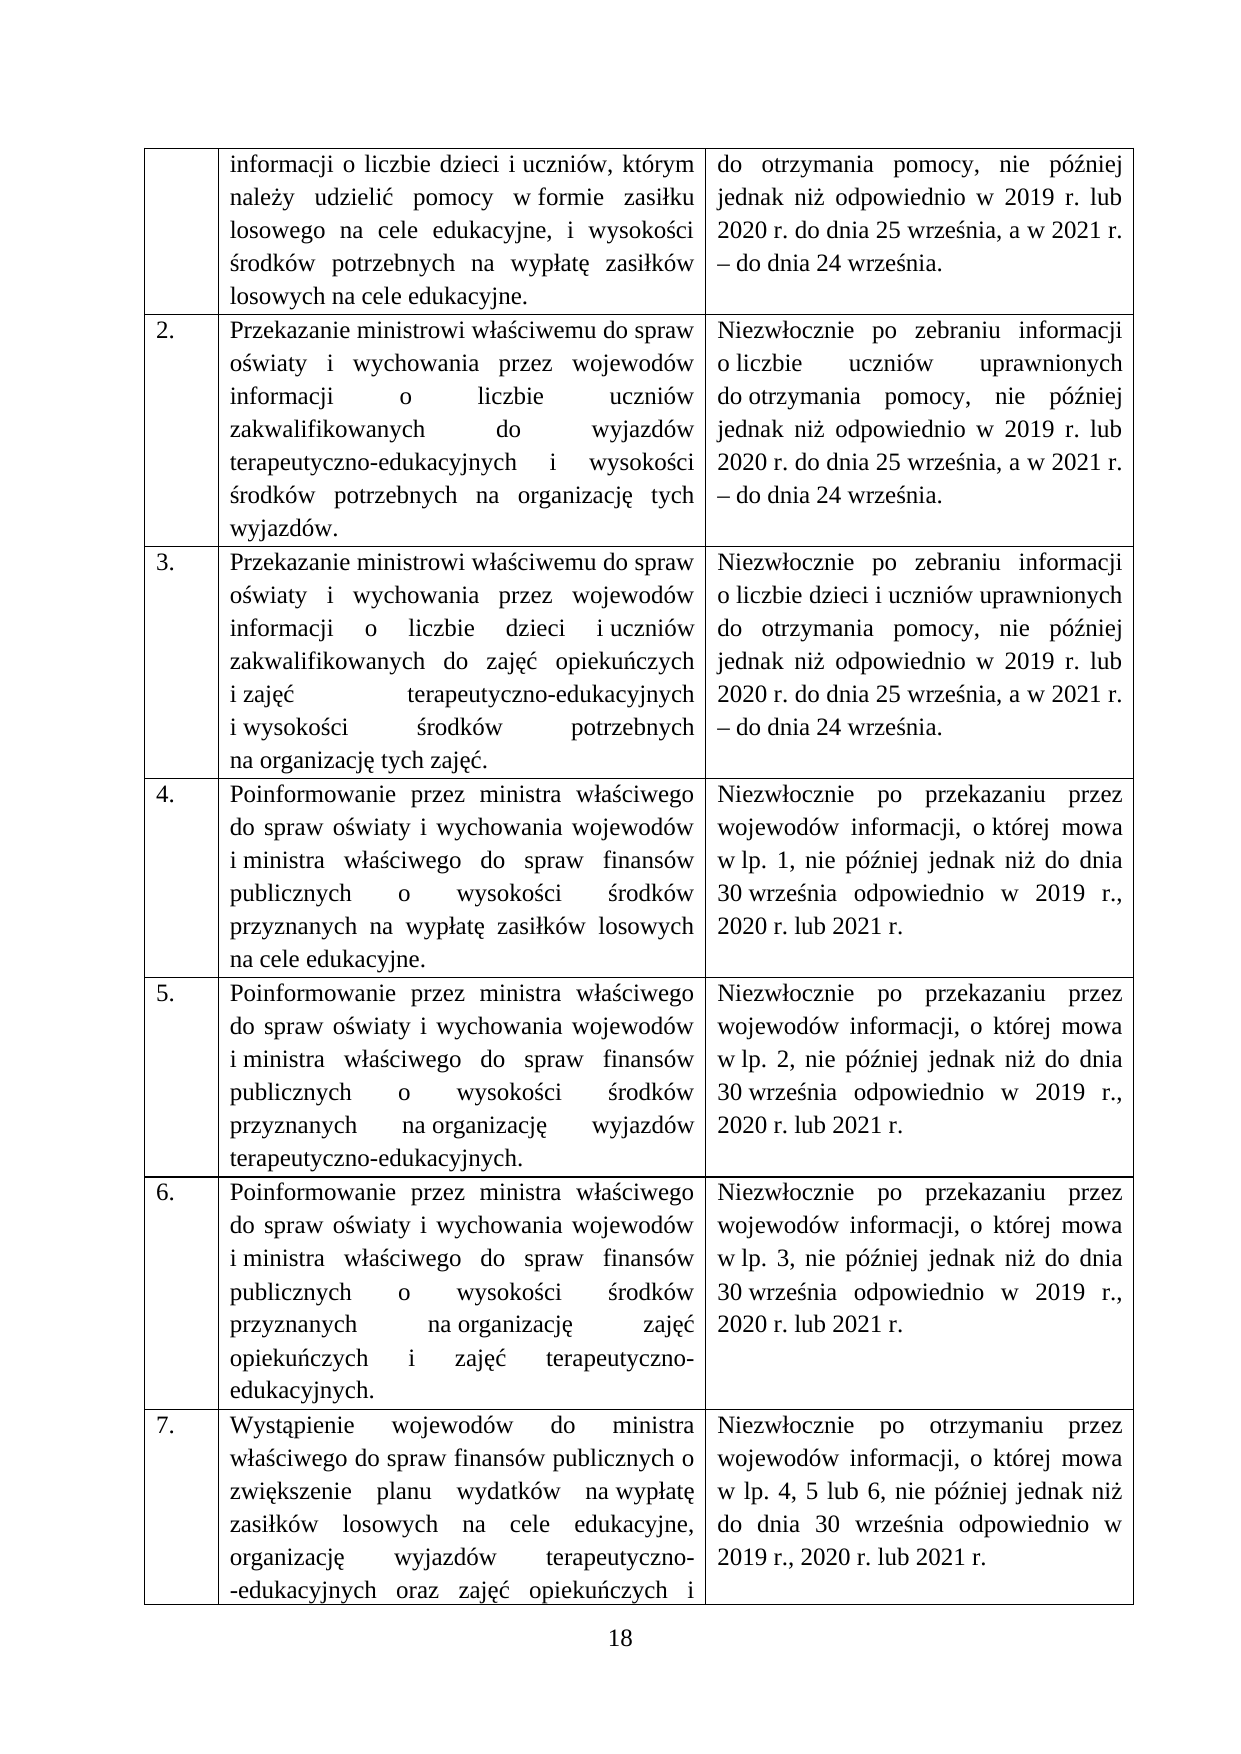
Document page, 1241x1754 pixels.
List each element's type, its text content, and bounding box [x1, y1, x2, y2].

table_cell Niezwłocznie po przekazaniu przez wojewodów informacji, o której mowa w lp. 2, nie później jednak niż do dnia 30 września odpowiednio w 2019 r., 2020 r. lub 2021 r. [706, 978, 1133, 1176]
table_cell 6. [145, 1178, 218, 1409]
table_cell 3. [145, 547, 218, 778]
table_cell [706, 1410, 1133, 1603]
table_cell 4. [145, 779, 218, 977]
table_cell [706, 149, 1133, 314]
table_cell Niezwłocznie po przekazaniu przez wojewodów informacji, o której mowa w lp. 1, nie później jednak niż do dnia 30 września odpowiednio w 2019 r., 2020 r. lub 2021 r. [706, 779, 1133, 977]
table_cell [219, 1410, 705, 1603]
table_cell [219, 149, 705, 314]
table_cell 7. [145, 1410, 218, 1603]
table_cell 2. [145, 315, 218, 546]
table_cell Przekazanie ministrowi właściwemu do spraw oświaty i wychowania przez wojewodów informacji o liczbie uczniów zakwalifikowanych do wyjazdów terapeutyczno-edukacyjnych i wysokości środków potrzebnych na organizację tych wyjazdów. [219, 315, 705, 546]
table_cell Przekazanie ministrowi właściwemu do spraw oświaty i wychowania przez wojewodów informacji o liczbie dzieci i uczniów zakwalifikowanych do zajęć opiekuńczych i zajęć terapeutyczno-edukacyjnych i wysokości środków potrzebnych na organizację tych zajęć. [219, 547, 705, 778]
table_cell 5. [145, 978, 218, 1176]
table_cell Poinformowanie przez ministra właściwego do spraw oświaty i wychowania wojewodów i ministra właściwego do spraw finansów publicznych o wysokości środków przyznanych na wypłatę zasiłków losowych na cele edukacyjne. [219, 779, 705, 977]
table_cell Niezwłocznie po zebraniu informacji o liczbie uczniów uprawnionych do otrzymania pomocy, nie później jednak niż odpowiednio w 2019 r. lub 2020 r. do dnia 25 września, a w 2021 r. – do dnia 24 września. [706, 315, 1133, 546]
table_cell Niezwłocznie po przekazaniu przez wojewodów informacji, o której mowa w lp. 3, nie później jednak niż do dnia 30 września odpowiednio w 2019 r., 2020 r. lub 2021 r. [706, 1178, 1133, 1409]
table_cell Poinformowanie przez ministra właściwego do spraw oświaty i wychowania wojewodów i ministra właściwego do spraw finansów publicznych o wysokości środków przyznanych na organizację zajęć opiekuńczych i zajęć terapeutyczno-edukacyjnych. [219, 1178, 705, 1409]
table_cell 1. [145, 149, 218, 314]
table_cell Poinformowanie przez ministra właściwego do spraw oświaty i wychowania wojewodów i ministra właściwego do spraw finansów publicznych o wysokości środków przyznanych na organizację wyjazdów terapeutyczno-edukacyjnych. [219, 978, 705, 1176]
